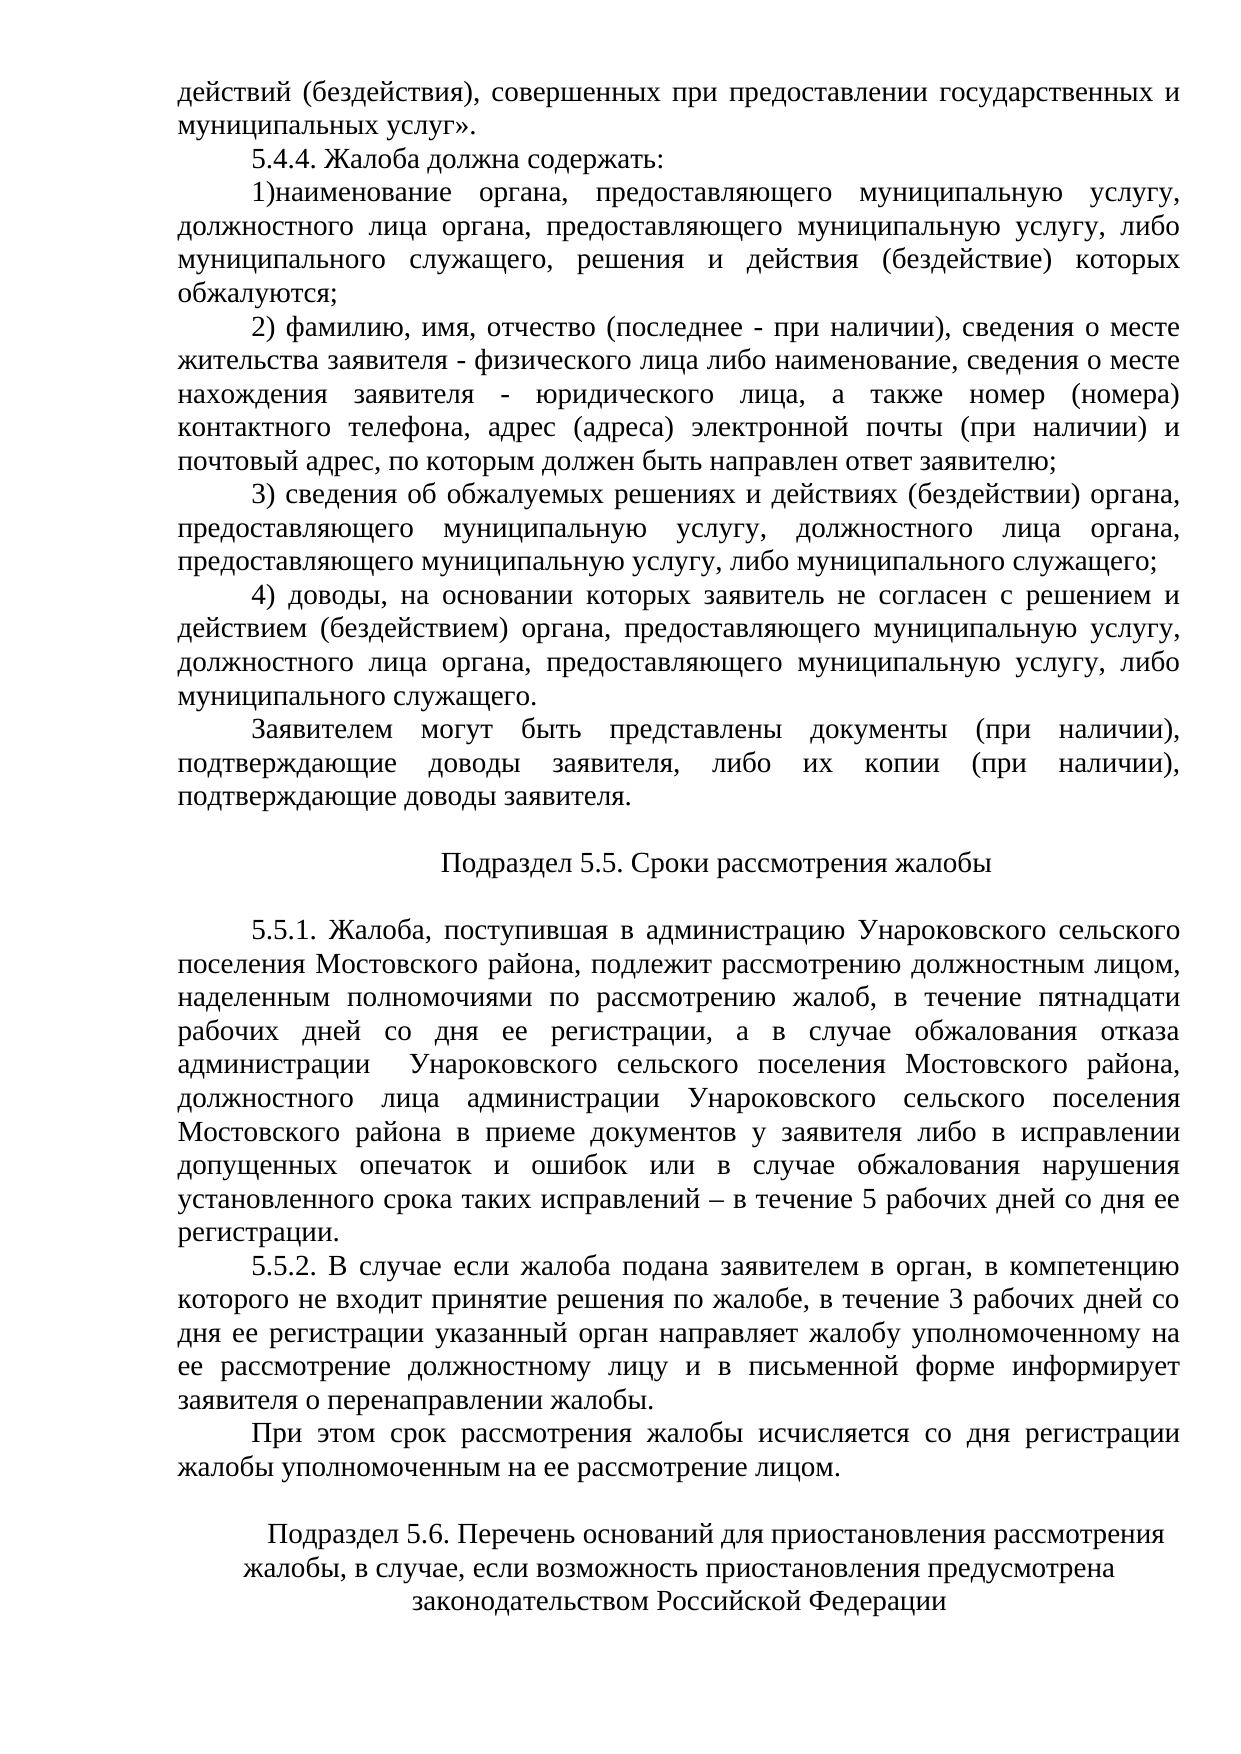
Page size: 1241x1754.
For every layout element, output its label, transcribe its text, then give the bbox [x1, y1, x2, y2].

text 4) доводы, на основании которых заявитель не согласен с решением и действием (бездействием) органа, предоставляющего муниципальную услугу, должностного лица органа, предоставляющего муниципальную услугу, либо муниципального служащего. [177, 577, 1181, 711]
text 1)наименование органа, предоставляющего муниципальную услугу, должностного лица органа, предоставляющего муниципальную услугу, либо муниципального служащего, решения и действия (бездействие) которых обжалуются; [177, 174, 1181, 309]
text Подраздел 5.6. Перечень оснований для приостановления рассмотрения жалобы, в случае, если возможность приостановления предусмотрена законодательством Российской Федерации [177, 1516, 1181, 1617]
text 5.5.1. Жалоба, поступившая в администрацию Унароковского сельского поселения Мостовского района, подлежит рассмотрению должностным лицом, наделенным полномочиями по рассмотрению жалоб, в течение пятнадцати рабочих дней со дня ее регистрации, а в случае обжалования отказа администрации Унароковского сельского поселения Мостовского района, должностного лица администрации Унароковского сельского поселения Мостовского района в приеме документов у заявителя либо в исправлении допущенных опечаток и ошибок или в случае обжалования нарушения установленного срока таких исправлений – в течение 5 рабочих дней со дня ее регистрации. [177, 912, 1181, 1248]
text 5.4.4. Жалоба должна содержать: [177, 141, 1181, 174]
text 3) сведения об обжалуемых решениях и действиях (бездействии) органа, предоставляющего муниципальную услугу, должностного лица органа, предоставляющего муниципальную услугу, либо муниципального служащего; [177, 476, 1181, 577]
text 2) фамилию, имя, отчество (последнее - при наличии), сведения о месте жительства заявителя - физического лица либо наименование, сведения о месте нахождения заявителя - юридического лица, а также номер (номера) контактного телефона, адрес (адреса) электронной почты (при наличии) и почтовый адрес, по которым должен быть направлен ответ заявителю; [177, 309, 1181, 476]
text Подраздел 5.5. Сроки рассмотрения жалобы [177, 845, 1181, 879]
text 5.5.2. В случае если жалоба подана заявителем в орган, в компетенцию которого не входит принятие решения по жалобе, в течение 3 рабочих дней со дня ее регистрации указанный орган направляет жалобу уполномоченному на ее рассмотрение должностному лицу и в письменной форме информирует заявителя о перенаправлении жалобы. [177, 1248, 1181, 1416]
text При этом срок рассмотрения жалобы исчисляется со дня регистрации жалобы уполномоченным на ее рассмотрение лицом. [177, 1416, 1181, 1483]
text Заявителем могут быть представлены документы (при наличии), подтверждающие доводы заявителя, либо их копии (при наличии), подтверждающие доводы заявителя. [177, 711, 1181, 812]
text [177, 74, 1181, 141]
